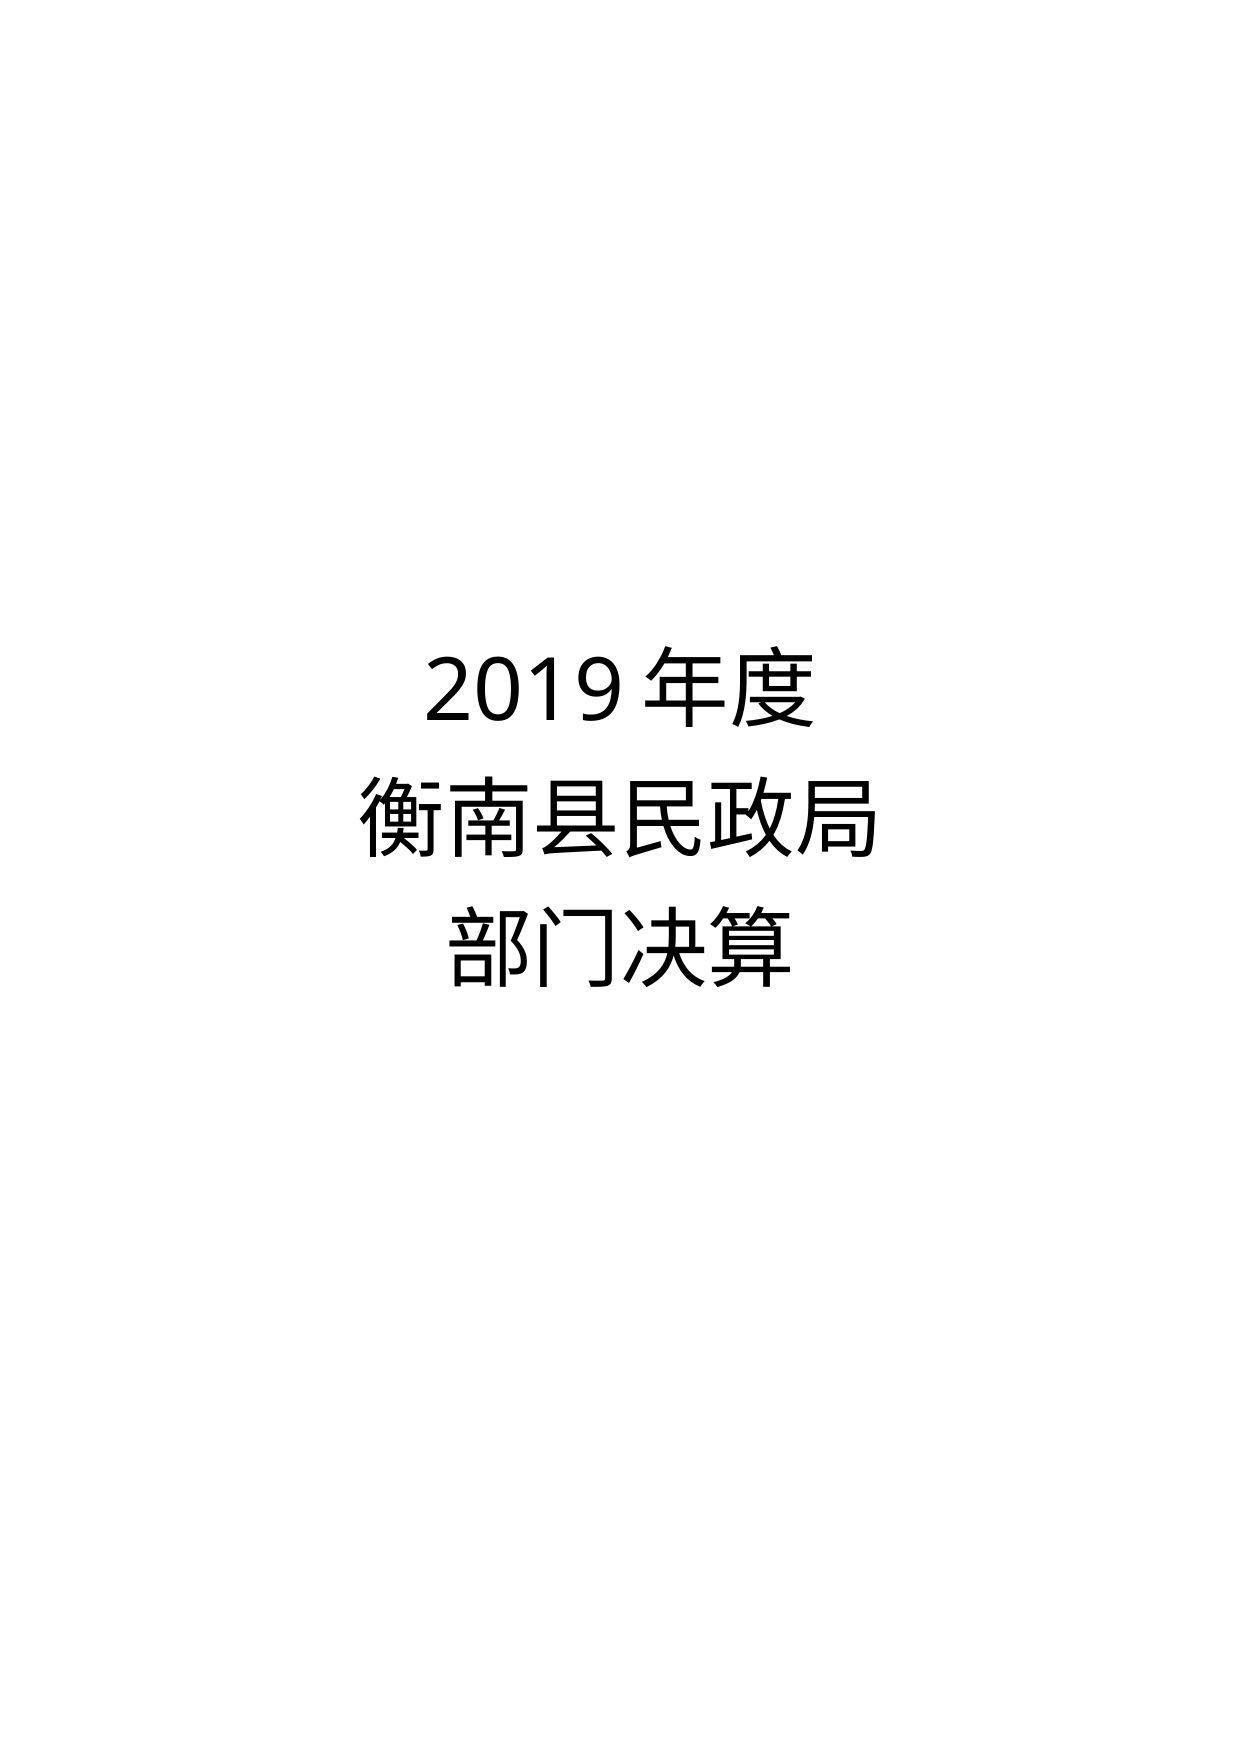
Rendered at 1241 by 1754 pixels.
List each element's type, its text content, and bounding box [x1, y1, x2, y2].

text 2019年度 [187, 617, 1053, 747]
text 衡南县民政局 [187, 747, 1053, 877]
text 部门决算 [187, 877, 1053, 1007]
